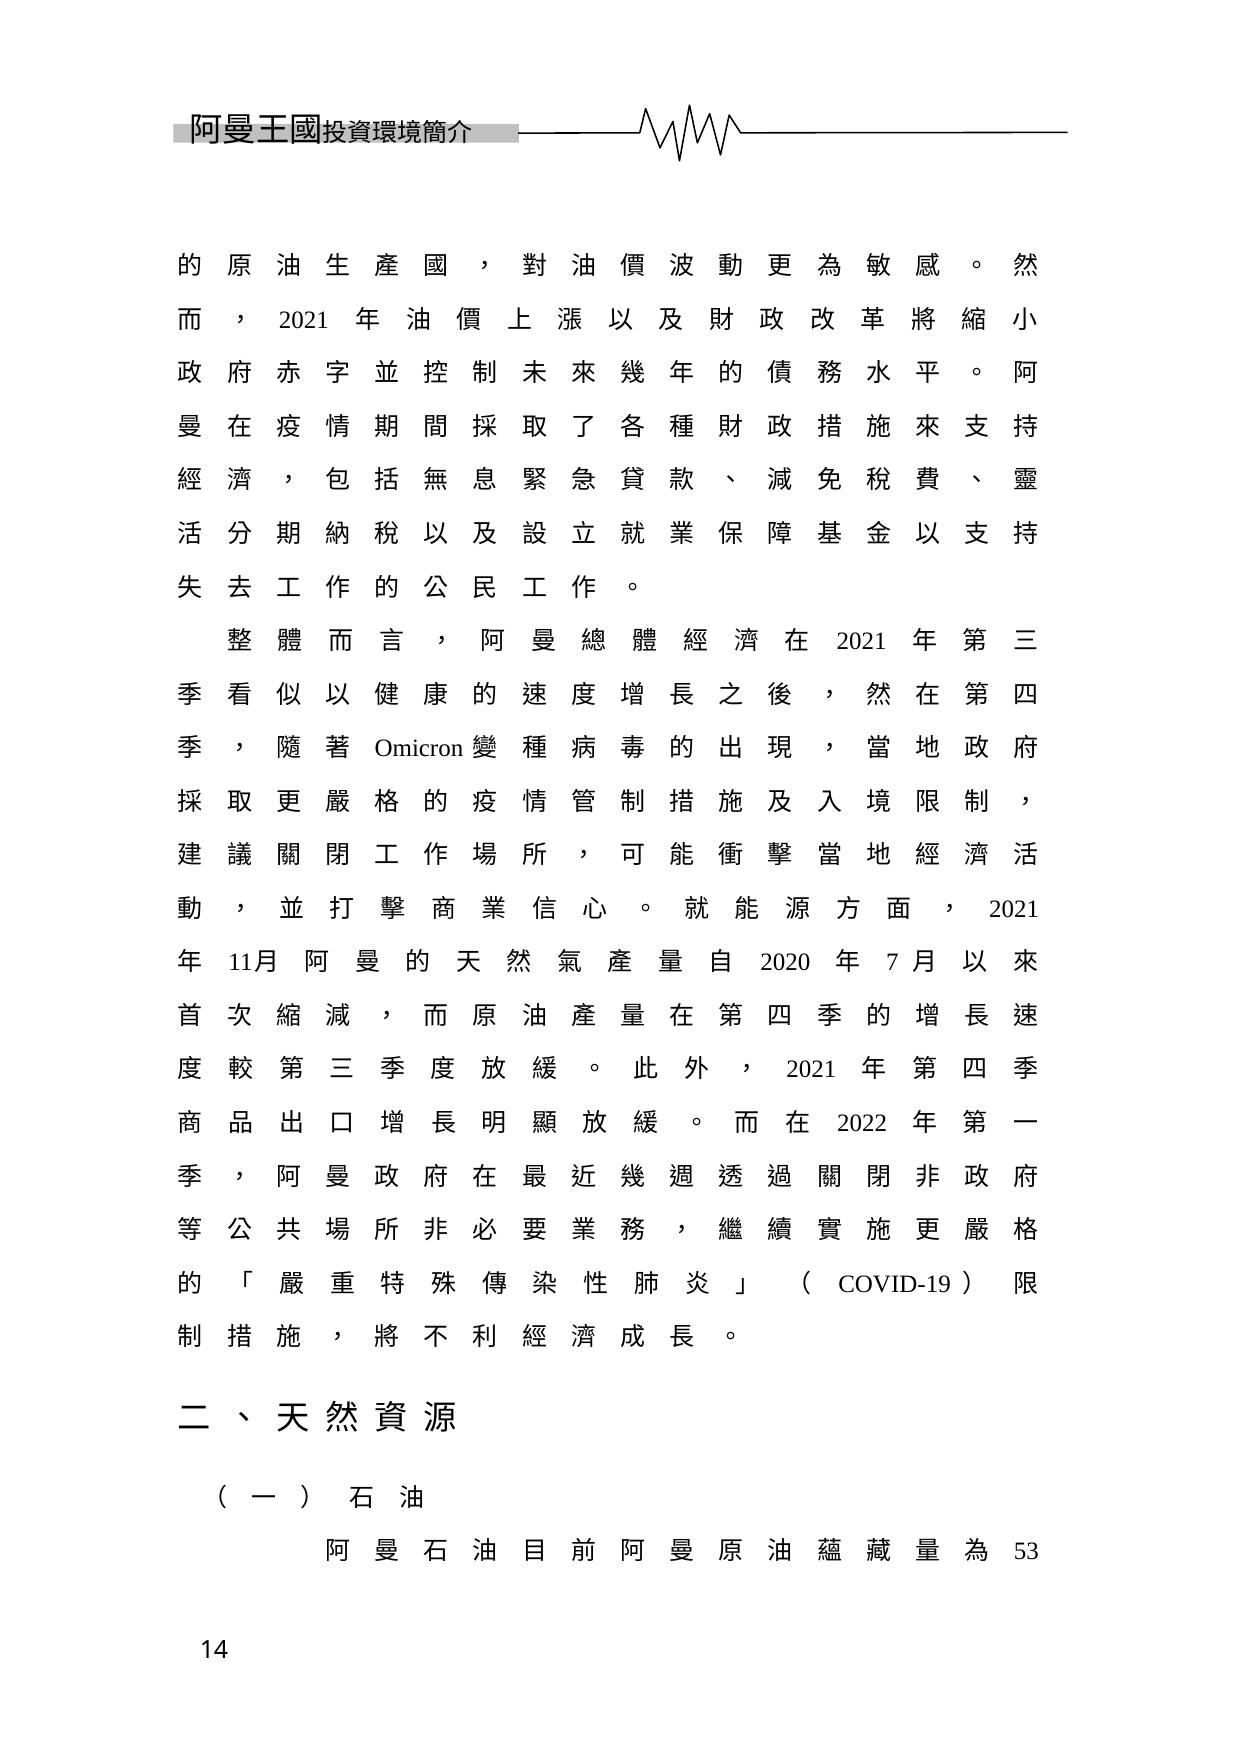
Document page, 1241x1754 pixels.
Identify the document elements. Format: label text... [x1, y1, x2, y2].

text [275, 1522, 1063, 1576]
text （一）石油 [202, 1469, 1063, 1522]
text 整體而言，阿曼總體經濟在2021年第三季看似以健康的速度增長之後，然在第四季，隨著Omicron變種病毒的出現，當地政府採取更嚴格的疫情管制措施及入境限制，建議關閉工作場所，可能衝擊當地經濟活動，並打擊商業信心。就能源方面，2021年11月阿曼的天然氣產量自2020年7月以來首次縮減，而原油產量在第四季的增長速度較第三季度放緩。此外，2021年第四季商品出口增長明顯放緩。而在2022年第一季，阿曼政府在最近幾週透過關閉非政府等公共場所非必要業務，繼續實施更嚴格的「嚴重特殊傳染性肺炎」（COVID-19）限制措施，將不利經濟成長。 [178, 612, 1063, 1362]
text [178, 237, 1063, 612]
text 二、天然資源 [178, 1388, 1063, 1442]
